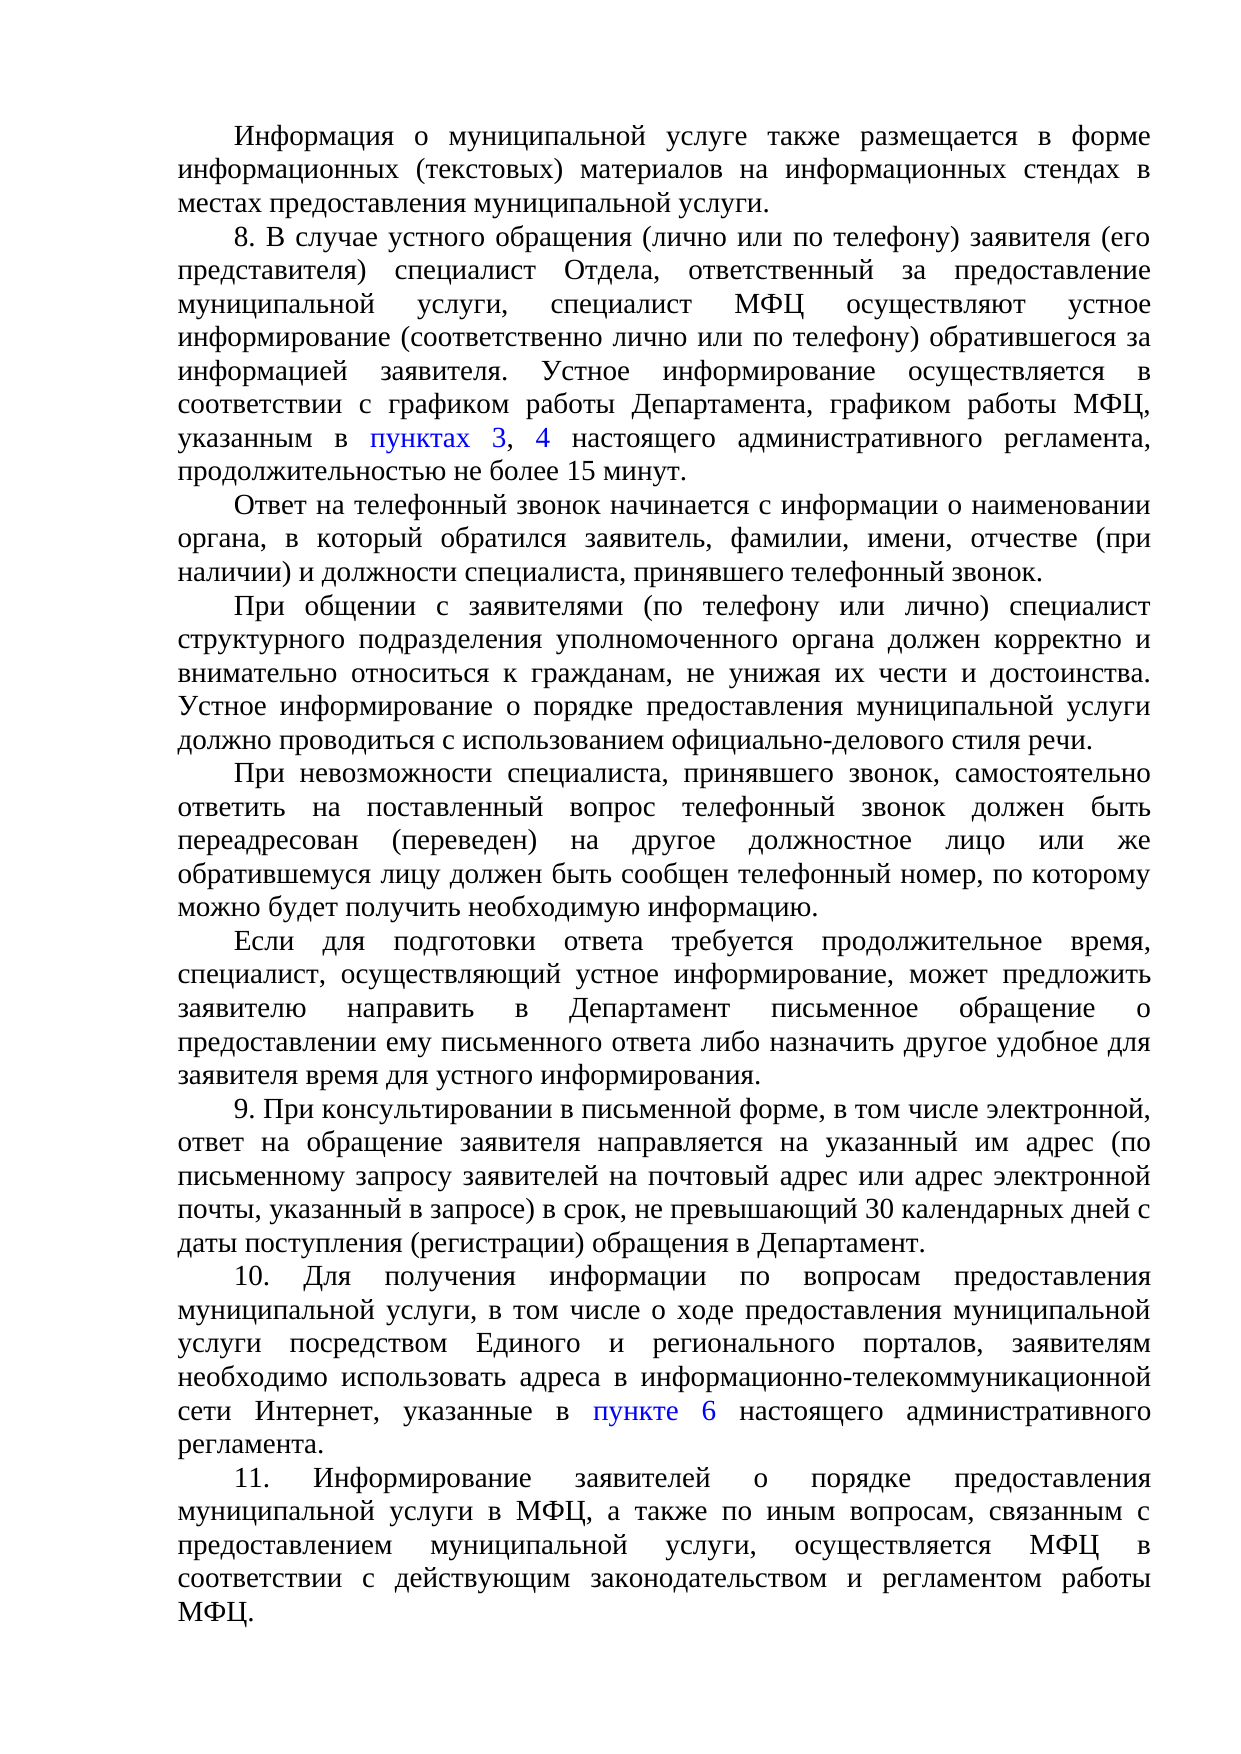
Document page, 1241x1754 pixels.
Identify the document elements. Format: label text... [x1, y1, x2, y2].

text Если для подготовки ответа требуется продолжительное время, специалист, осуществляющий устное информирование, может предложить заявителю направить в Департамент письменное обращение о предоставлении ему письменного ответа либо назначить другое удобное для заявителя время для устного информирования. [177, 923, 1152, 1091]
text Ответ на телефонный звонок начинается с информации о наименовании органа, в который обратился заявитель, фамилии, имени, отчестве (при наличии) и должности специалиста, принявшего телефонный звонок. [177, 487, 1152, 588]
text 10. Для получения информации по вопросам предоставления муниципальной услуги, в том числе о ходе предоставления муниципальной услуги посредством Единого и регионального порталов, заявителям необходимо использовать адреса в информационно-телекоммуникационной сети Интернет, указанные в пункте 6 настоящего административного регламента. [177, 1258, 1152, 1460]
text 8. В случае устного обращения (лично или по телефону) заявителя (его представителя) специалист Отдела, ответственный за предоставление муниципальной услуги, специалист МФЦ осуществляют устное информирование (соответственно лично или по телефону) обратившегося за информацией заявителя. Устное информирование осуществляется в соответствии с графиком работы Департамента, графиком работы МФЦ, указанным в пунктах 3, 4 настоящего административного регламента, продолжительностью не более 15 минут. [177, 219, 1152, 487]
text При общении с заявителями (по телефону или лично) специалист структурного подразделения уполномоченного органа должен корректно и внимательно относиться к гражданам, не унижая их чести и достоинства. Устное информирование о порядке предоставления муниципальной услуги должно проводиться с использованием официально-делового стиля речи. [177, 588, 1152, 755]
text При невозможности специалиста, принявшего звонок, самостоятельно ответить на поставленный вопрос телефонный звонок должен быть переадресован (переведен) на другое должностное лицо или же обратившемуся лицу должен быть сообщен телефонный номер, по которому можно будет получить необходимую информацию. [177, 755, 1152, 923]
text 9. При консультировании в письменной форме, в том числе электронной, ответ на обращение заявителя направляется на указанный им адрес (по письменному запросу заявителей на почтовый адрес или адрес электронной почты, указанный в запросе) в срок, не превышающий 30 календарных дней с даты поступления (регистрации) обращения в Департамент. [177, 1091, 1152, 1258]
text 11. Информирование заявителей о порядке предоставления муниципальной услуги в МФЦ, а также по иным вопросам, связанным с предоставлением муниципальной услуги, осуществляется МФЦ в соответствии с действующим законодательством и регламентом работы МФЦ. [177, 1460, 1152, 1627]
text Информация о муниципальной услуге также размещается в форме информационных (текстовых) материалов на информационных стендах в местах предоставления муниципальной услуги. [177, 118, 1152, 219]
